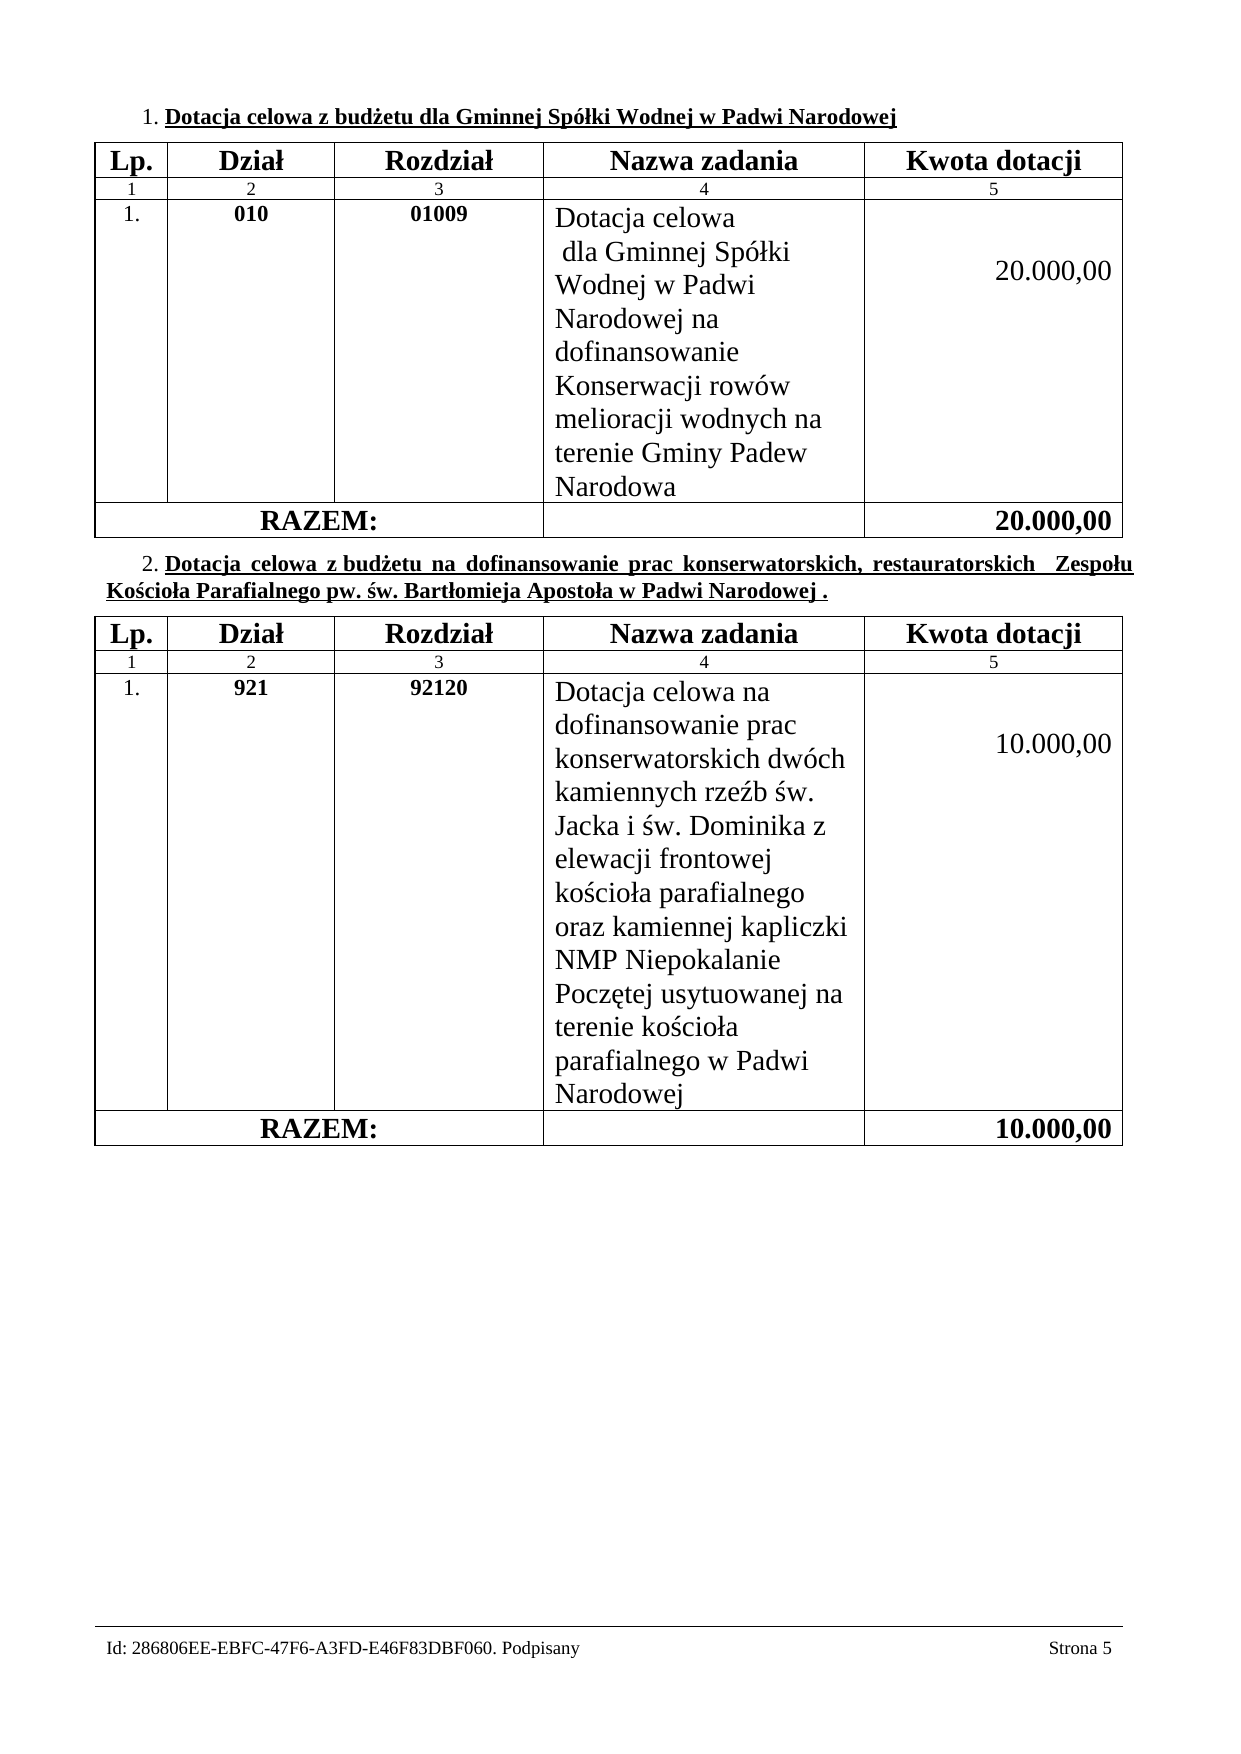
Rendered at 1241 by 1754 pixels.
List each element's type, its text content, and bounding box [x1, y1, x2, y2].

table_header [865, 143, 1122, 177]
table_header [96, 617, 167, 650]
text 1. Dotacja celowa z budżetu dla Gminnej Spółki Wodnej w Padwi Narodowej [106, 103, 1134, 130]
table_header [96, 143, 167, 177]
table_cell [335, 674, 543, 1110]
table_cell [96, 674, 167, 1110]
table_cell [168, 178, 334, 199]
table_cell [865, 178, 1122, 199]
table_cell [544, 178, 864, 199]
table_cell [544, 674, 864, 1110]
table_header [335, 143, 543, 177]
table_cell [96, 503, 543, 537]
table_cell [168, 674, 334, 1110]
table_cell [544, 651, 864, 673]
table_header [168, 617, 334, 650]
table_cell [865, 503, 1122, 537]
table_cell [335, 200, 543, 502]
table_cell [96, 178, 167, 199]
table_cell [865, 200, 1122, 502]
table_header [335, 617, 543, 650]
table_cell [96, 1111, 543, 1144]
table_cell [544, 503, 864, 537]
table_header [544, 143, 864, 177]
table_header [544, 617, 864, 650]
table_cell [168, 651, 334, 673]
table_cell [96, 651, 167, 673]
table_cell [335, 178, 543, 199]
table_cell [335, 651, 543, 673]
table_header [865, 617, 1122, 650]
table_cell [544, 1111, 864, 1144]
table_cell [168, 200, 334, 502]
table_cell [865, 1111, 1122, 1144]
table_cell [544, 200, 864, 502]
text 2. Dotacja celowa z budżetu na dofinansowanie prac konserwatorskich, restauratorskich Zespołu Kościoła Parafialnego pw. św. Bartłomieja Apostoła w Padwi Narodowej . [106, 550, 1134, 603]
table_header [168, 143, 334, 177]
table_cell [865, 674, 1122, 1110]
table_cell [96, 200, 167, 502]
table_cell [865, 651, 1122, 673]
